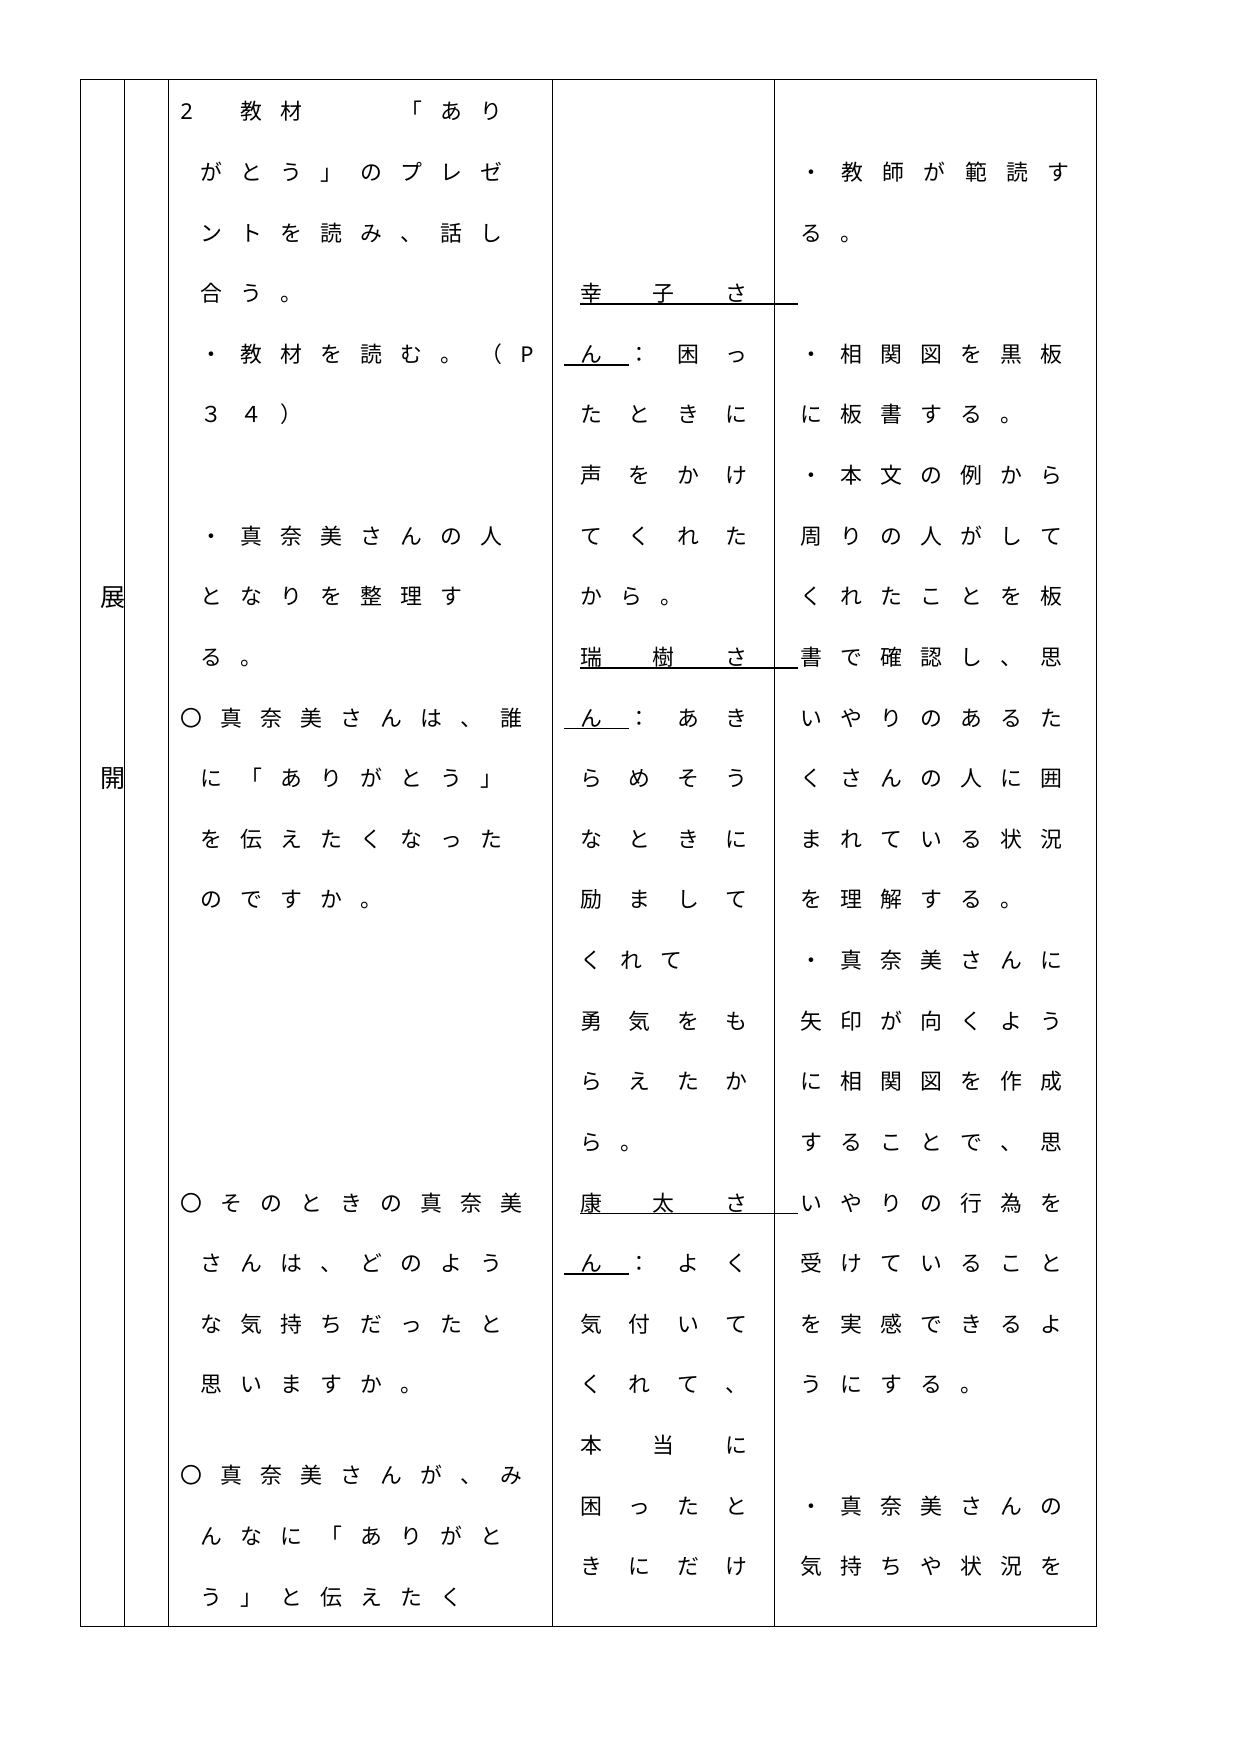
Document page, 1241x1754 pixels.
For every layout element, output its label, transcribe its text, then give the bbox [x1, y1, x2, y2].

table_cell 展 開 [81, 80, 124, 1626]
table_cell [553, 80, 774, 1626]
table_cell [125, 80, 168, 1626]
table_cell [775, 80, 1096, 1626]
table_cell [169, 80, 552, 1626]
